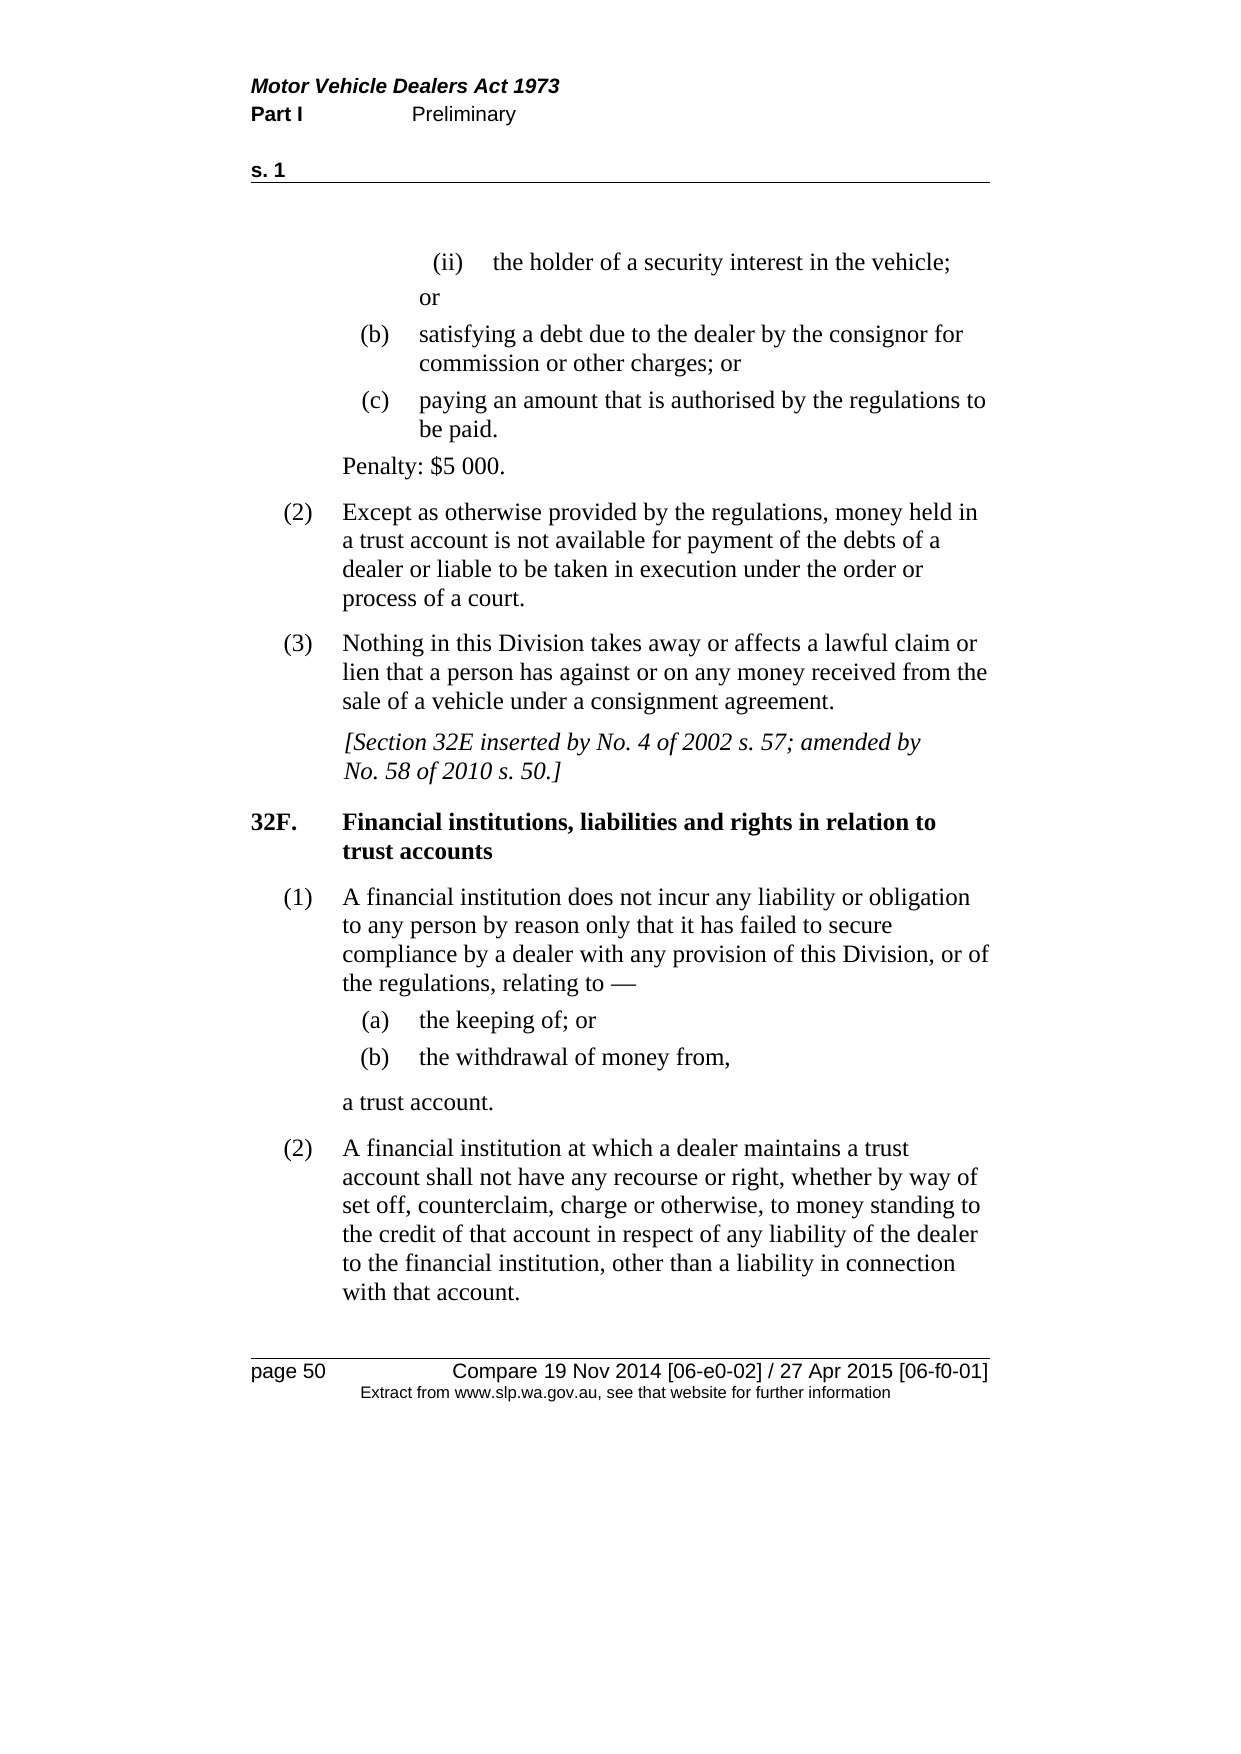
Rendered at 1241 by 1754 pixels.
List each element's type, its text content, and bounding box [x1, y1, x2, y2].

text (1) A financial institution does not incur any liability or obligation to any person by reason only that it has failed to secure compliance by a dealer with any provision of this Division, or of the regulations, relating to — [251, 882, 990, 997]
text (b) the withdrawal of money from, [251, 1042, 990, 1071]
text (2) Except as otherwise provided by the regulations, money held in a trust account is not available for payment of the debts of a dealer or liable to be taken in execution under the order or process of a court. [251, 497, 990, 612]
text [Section 32E inserted by No. 4 of 2002 s. 57; amended by No. 58 of 2010 s. 50.] [251, 727, 990, 784]
text Penalty: $5 000. [251, 451, 990, 480]
text or [251, 282, 990, 311]
text (ii) the holder of a security interest in the vehicle; [251, 247, 990, 276]
text (b) satisfying a debt due to the dealer by the consignor for commission or other charges; or [251, 319, 990, 377]
text (c) paying an amount that is authorised by the regulations to be paid. [251, 385, 990, 443]
text a trust account. [251, 1087, 990, 1116]
subtitle 32F. Financial institutions, liabilities and rights in relation to trust accounts [251, 807, 990, 865]
text (3) Nothing in this Division takes away or affects a lawful claim or lien that a person has against or on any money received from the sale of a vehicle under a consignment agreement. [251, 628, 990, 714]
text (2) A financial institution at which a dealer maintains a trust account shall not have any recourse or right, whether by way of set off, counterclaim, charge or otherwise, to money standing to the credit of that account in respect of any liability of the dealer to the financial institution, other than a liability in connection with that account. [251, 1133, 990, 1305]
text (a) the keeping of; or [251, 1005, 990, 1034]
